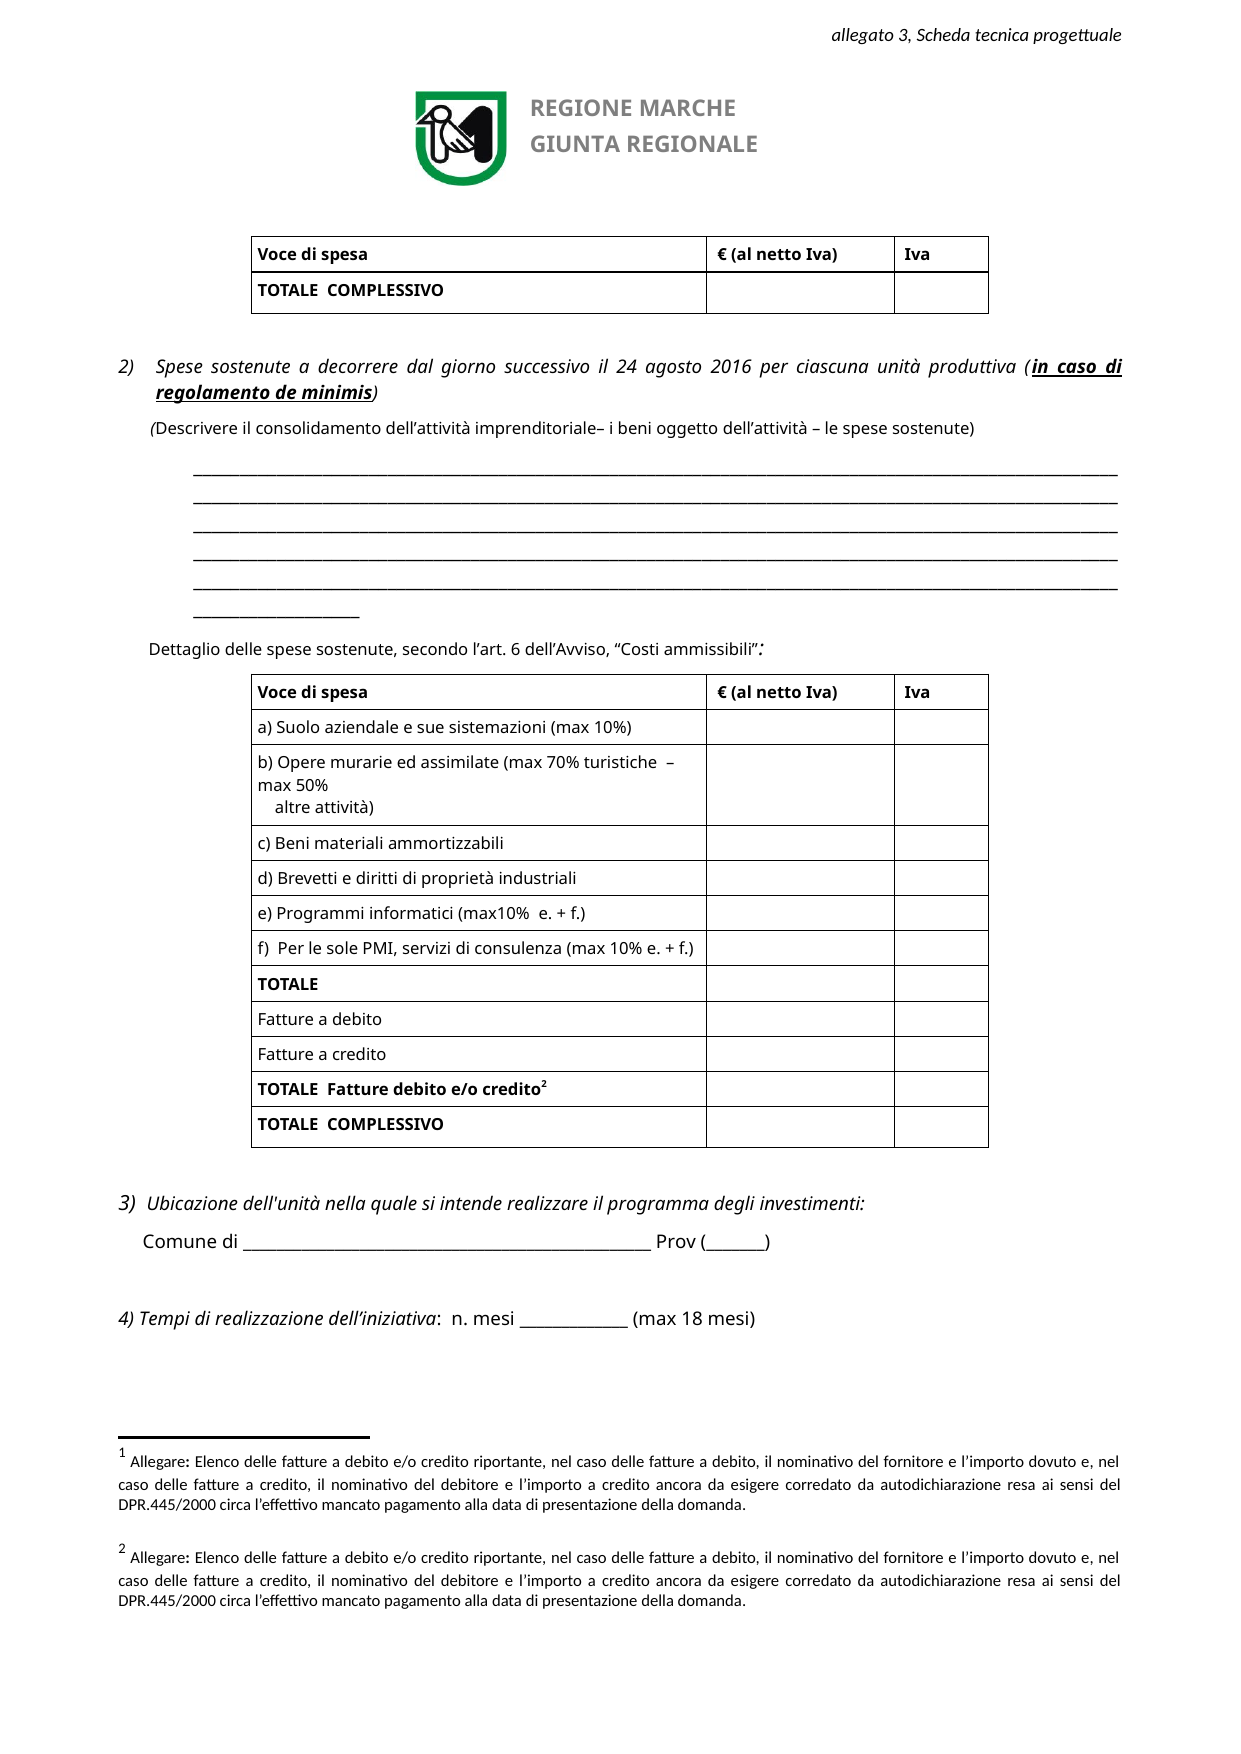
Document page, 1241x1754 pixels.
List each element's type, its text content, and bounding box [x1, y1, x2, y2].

table_cell a) Suolo aziendale e sue sistemazioni (max 10%) [252, 710, 706, 744]
text Dettaglio delle spese sostenute, secondo l’art. 6 dell’Avviso, “Costi ammissibili”: [118, 633, 1122, 662]
table_cell [895, 861, 988, 895]
table_cell [895, 710, 988, 744]
table_cell e) Programmi informatici (max10% e. + f.) [252, 896, 706, 930]
text 4) Tempi di realizzazione dell’iniziativa: n. mesi _____________ (max 18 mesi) [118, 1306, 1122, 1331]
table_cell [895, 1107, 988, 1147]
table_header € (al netto Iva) [707, 237, 894, 271]
table_cell d) Brevetti e diritti di proprietà industriali [252, 861, 706, 895]
table_header Iva [895, 237, 988, 271]
table_cell c) Beni materiali ammortizzabili [252, 826, 706, 860]
table_cell [707, 745, 894, 824]
table_cell [707, 826, 894, 860]
list Spese sostenute a decorrere dal giorno successivo il 24 agosto 2016 per ciascuna unità produttiva (in caso di regolamento de minimis) [118, 354, 1122, 405]
table_cell TOTALE [252, 966, 706, 1001]
table_cell [895, 966, 988, 1001]
table_cell Fatture a credito [252, 1037, 706, 1071]
table_header Voce di spesa [252, 675, 706, 709]
table_cell Fatture a debito [252, 1002, 706, 1036]
table_cell [707, 1002, 894, 1036]
table_cell TOTALE COMPLESSIVO [252, 273, 706, 312]
text ______________________________________________________________________________________________________________________________________________________________________________________________________________________________________________________________________________________________________________________________________________________________________________________________________________________________________________________________________________________________________________________________________ [193, 451, 1122, 622]
table_cell [895, 1002, 988, 1036]
table_cell b) Opere murarie ed assimilate (max 70% turistiche – max 50% altre attività) [252, 745, 706, 824]
table_cell [707, 1037, 894, 1071]
table_cell [895, 273, 988, 312]
table_cell [895, 931, 988, 965]
table_cell f) Per le sole PMI, servizi di consulenza (max 10% e. + f.) [252, 931, 706, 965]
text 3) Ubicazione dell'unità nella quale si intende realizzare il programma degli investimenti: [118, 1188, 1122, 1217]
picture [415, 91, 507, 186]
table_cell [707, 861, 894, 895]
table_cell [895, 896, 988, 930]
table_cell [707, 896, 894, 930]
table_header € (al netto Iva) [707, 675, 894, 709]
table_header Iva [895, 675, 988, 709]
table_cell [707, 966, 894, 1001]
text (Descrivere il consolidamento dell’attività imprenditoriale– i beni oggetto dell’attività – le spese sostenute) [133, 416, 1122, 439]
table_cell [707, 1072, 894, 1106]
text Comune di _________________________________________________ Prov (_______) [118, 1229, 1122, 1254]
table_cell TOTALE COMPLESSIVO [252, 1107, 706, 1147]
table_cell [895, 1072, 988, 1106]
table_cell [707, 710, 894, 744]
table_cell [707, 931, 894, 965]
table_cell [895, 1037, 988, 1071]
table_cell [895, 745, 988, 824]
table_cell [895, 826, 988, 860]
table_cell [707, 1107, 894, 1147]
table_header Voce di spesa [252, 237, 706, 271]
table_cell [707, 273, 894, 312]
table_cell TOTALE Fatture debito e/o credito [252, 1072, 706, 1106]
